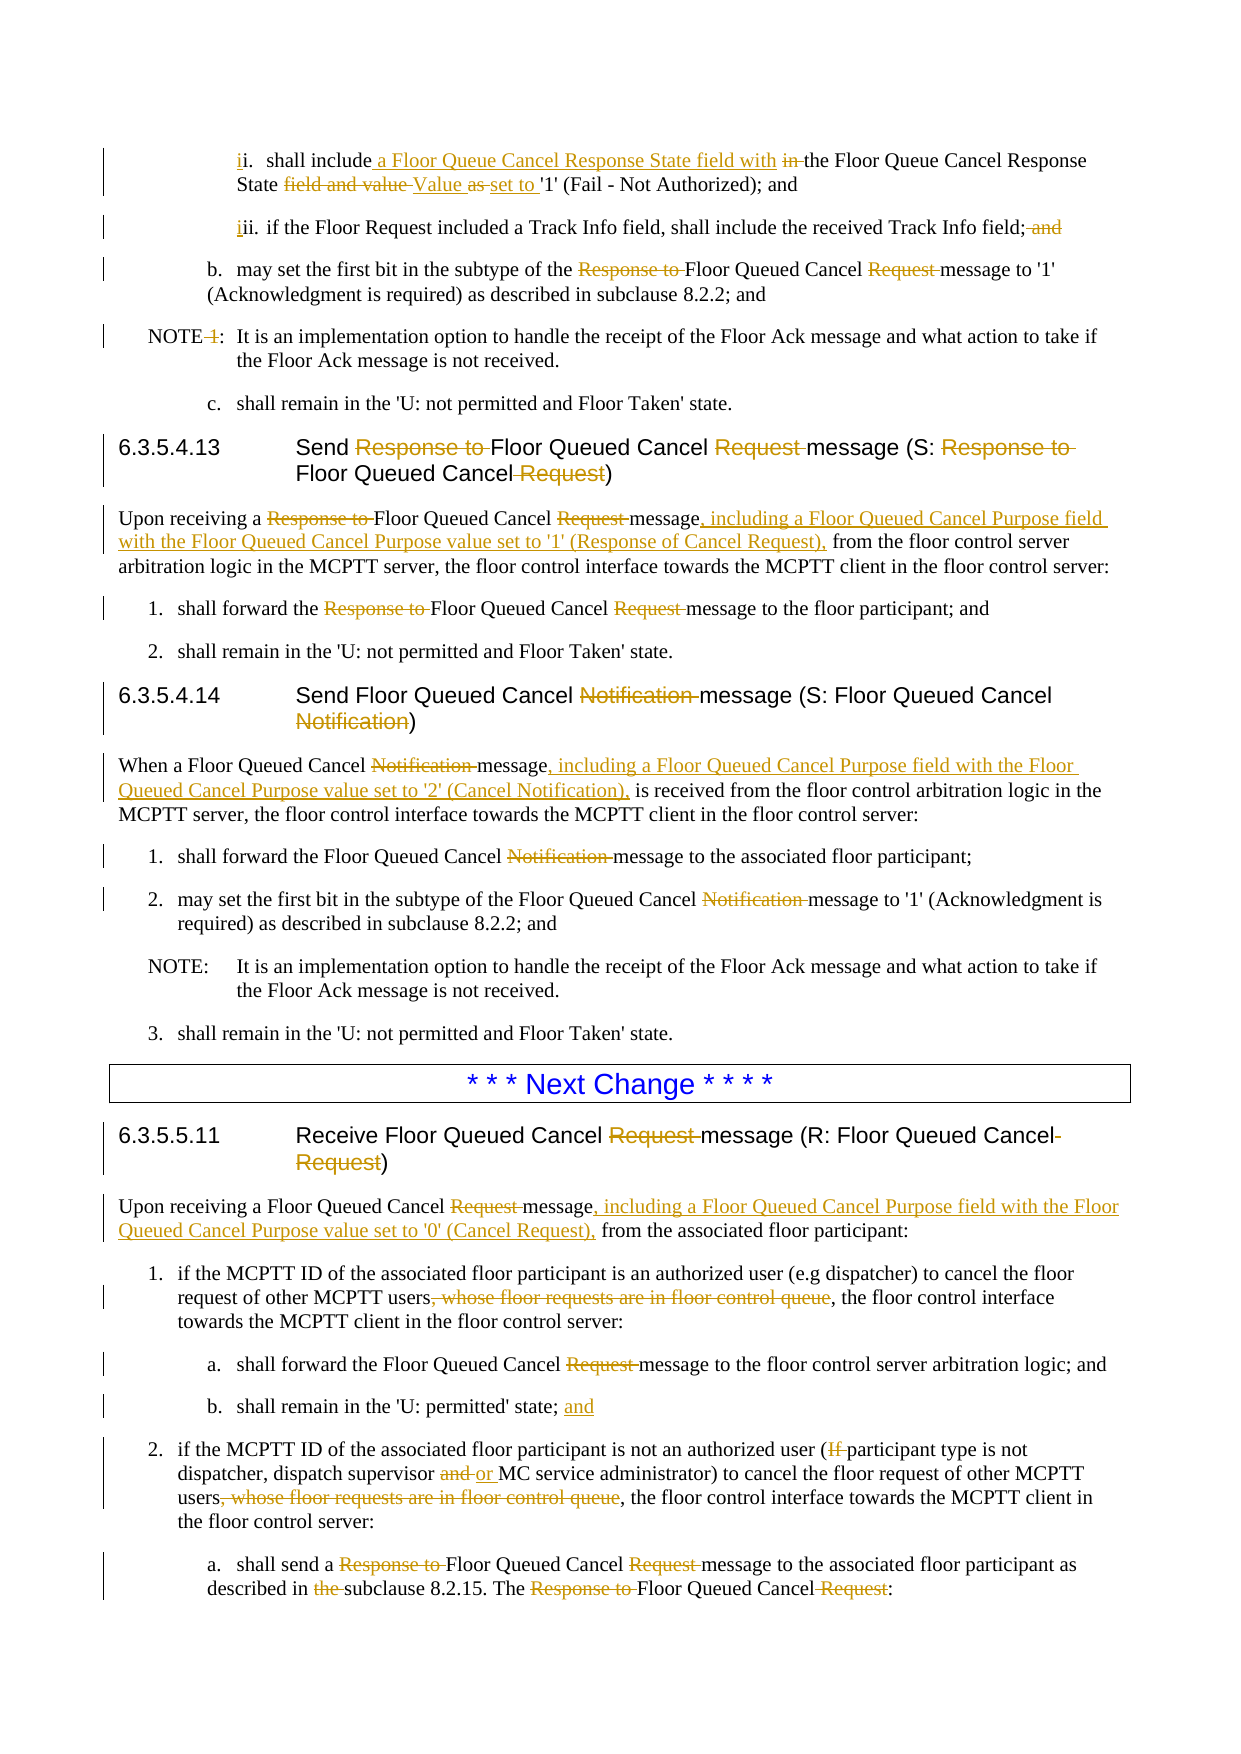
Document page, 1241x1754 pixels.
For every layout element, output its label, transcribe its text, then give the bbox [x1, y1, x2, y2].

subtitle 6.3.5.4.14 Send Floor Queued Cancel message (S: Floor Queued Cancel ) [118, 682, 1122, 735]
text 3. shall remain in the 'U: not permitted and Floor Taken' state. [148, 1021, 1122, 1045]
text a. shall send a Floor Queued Cancel message to the associated floor participant as described in subclause 8.2.15. The Floor Queued Cancel: [207, 1552, 1122, 1600]
subtitle 6.3.5.5.11 Receive Floor Queued Cancel message (R: Floor Queued Cancel) [118, 1122, 1122, 1175]
text ii. if the Floor Request included a Track Info field, shall include the received Track Info field; [236, 214, 1122, 239]
text 2. may set the first bit in the subtype of the Floor Queued Cancel message to '1' (Acknowledgment is required) as described in subclause 8.2.2; and [148, 887, 1122, 935]
text When a Floor Queued Cancel message is received from the floor control arbitration logic in the MCPTT server, the floor control interface towards the MCPTT client in the floor control server: [118, 753, 1122, 826]
text 1. shall forward the Floor Queued Cancel message to the associated floor participant; [148, 844, 1122, 868]
subtitle 6.3.5.4.13 Send Floor Queued Cancel message (S: Floor Queued Cancel) [118, 434, 1122, 487]
text NOTE: It is an implementation option to handle the receipt of the Floor Ack message and what action to take if the Floor Ack message is not received. [148, 324, 1122, 372]
text 1. shall forward the Floor Queued Cancel message to the floor participant; and [148, 596, 1122, 620]
text 2. shall remain in the 'U: not permitted and Floor Taken' state. [148, 639, 1122, 663]
text b. shall remain in the 'U: permitted' state; [207, 1394, 1122, 1418]
text * * * Next Change * * * * [110, 1065, 1130, 1102]
text i. shall include the Floor Queue Cancel Response State '1' (Fail - Not Authorized); and [236, 148, 1122, 196]
text c. shall remain in the 'U: not permitted and Floor Taken' state. [207, 391, 1122, 415]
text a. shall forward the Floor Queued Cancel message to the floor control server arbitration logic; and [207, 1352, 1122, 1376]
text b. may set the first bit in the subtype of the Floor Queued Cancel message to '1' (Acknowledgment is required) as described in subclause 8.2.2; and [207, 257, 1122, 306]
text NOTE: It is an implementation option to handle the receipt of the Floor Ack message and what action to take if the Floor Ack message is not received. [148, 954, 1122, 1002]
text Upon receiving a Floor Queued Cancel message from the floor control server arbitration logic in the MCPTT server, the floor control interface towards the MCPTT client in the floor control server: [118, 505, 1122, 578]
text Upon receiving a Floor Queued Cancel message from the associated floor participant: [118, 1194, 1122, 1242]
text 1. if the MCPTT ID of the associated floor participant is an authorized user (e.g dispatcher) to cancel the floor request of other MCPTT users, the floor control interface towards the MCPTT client in the floor control server: [148, 1261, 1122, 1333]
text 2. if the MCPTT ID of the associated floor participant is not an authorized user (participant type is not dispatcher, dispatch supervisor MC service administrator) to cancel the floor request of other MCPTT users, the floor control interface towards the MCPTT client in the floor control server: [148, 1437, 1122, 1533]
